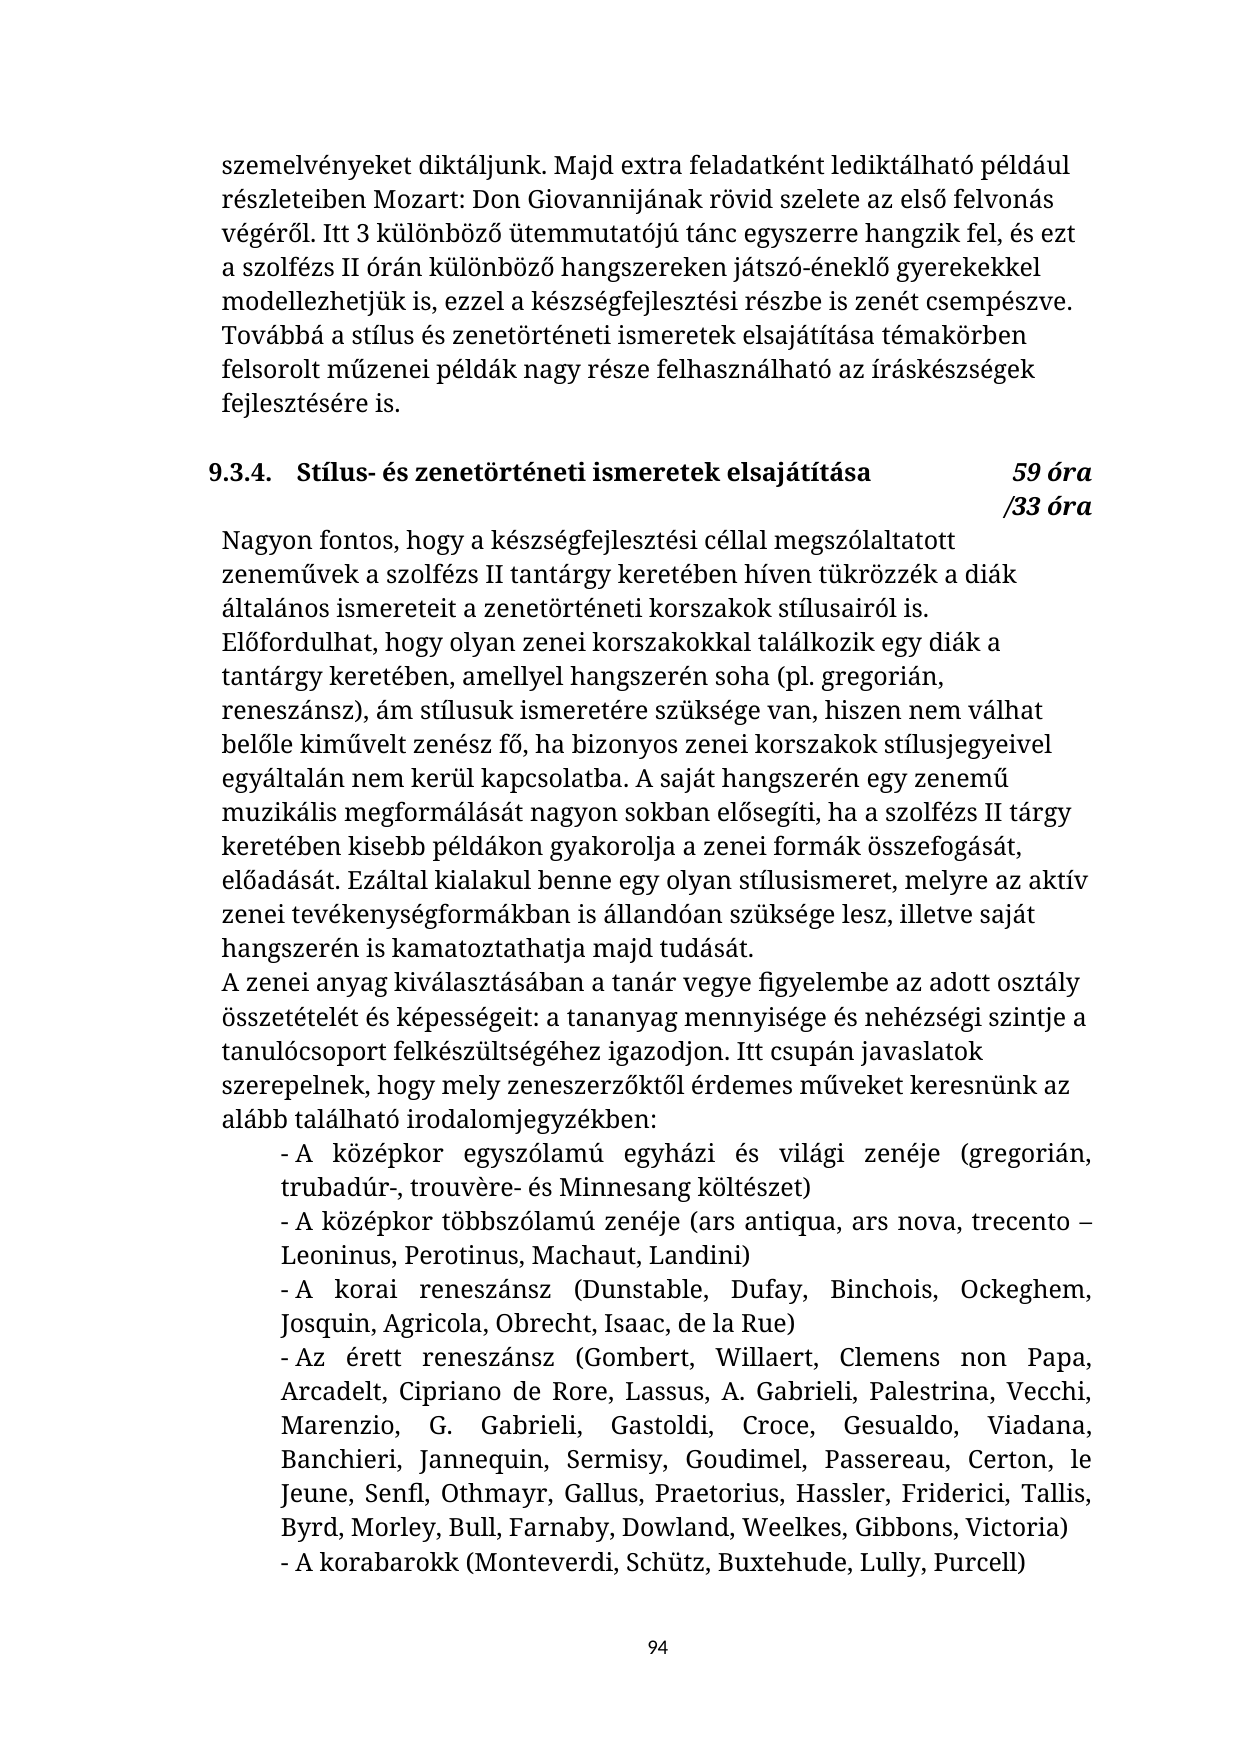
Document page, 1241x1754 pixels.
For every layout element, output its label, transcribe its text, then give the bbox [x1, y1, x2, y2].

list A középkor többszólamú zenéje (ars antiqua, ars nova, trecento – Leoninus, Perotinus, Machaut, Landini) [281, 1203, 1093, 1272]
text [221, 148, 1093, 318]
text Továbbá a stílus és zenetörténeti ismeretek elsajátítása témakörben felsorolt műzenei példák nagy része felhasználható az íráskészségek fejlesztésére is. [221, 318, 1093, 420]
list A középkor egyszólamú egyházi és világi zenéje (gregorián, trubadúr-, trouvère- és Minnesang költészet) [281, 1135, 1093, 1203]
list A korabarokk (Monteverdi, Schütz, Buxtehude, Lully, Purcell) [281, 1544, 1093, 1578]
list Az érett reneszánsz (Gombert, Willaert, Clemens non Papa, Arcadelt, Cipriano de Rore, Lassus, A. Gabrieli, Palestrina, Vecchi, Marenzio, G. Gabrieli, Gastoldi, Croce, Gesualdo, Viadana, Banchieri, Jannequin, Sermisy, Goudimel, Passereau, Certon, le Jeune, Senfl, Othmayr, Gallus, Praetorius, Hassler, Friderici, Tallis, Byrd, Morley, Bull, Farnaby, Dowland, Weelkes, Gibbons, Victoria) [281, 1340, 1093, 1544]
text Nagyon fontos, hogy a készségfejlesztési céllal megszólaltatott zeneművek a szolfézs II tantárgy keretében híven tükrözzék a diák általános ismereteit a zenetörténeti korszakok stílusairól is. Előfordulhat, hogy olyan zenei korszakokkal találkozik egy diák a tantárgy keretében, amellyel hangszerén soha (pl. gregorián, reneszánsz), ám stílusuk ismeretére szüksége van, hiszen nem válhat belőle kiművelt zenész fő, ha bizonyos zenei korszakok stílusjegyeivel egyáltalán nem kerül kapcsolatba. A saját hangszerén egy zenemű muzikális megformálását nagyon sokban elősegíti, ha a szolfézs II tárgy keretében kisebb példákon gyakorolja a zenei formák összefogását, előadását. Ezáltal kialakul benne egy olyan stílusismeret, melyre az aktív zenei tevékenységformákban is állandóan szüksége lesz, illetve saját hangszerén is kamatoztathatja majd tudását. [221, 522, 1093, 965]
text A zenei anyag kiválasztásában a tanár vegye figyelembe az adott osztály összetételét és képességeit: a tananyag mennyisége és nehézségi szintje a tanulócsoport felkészültségéhez igazodjon. Itt csupán javaslatok szerepelnek, hogy mely zeneszerzőktől érdemes műveket keresnünk az alább található irodalomjegyzékben: [221, 965, 1093, 1135]
list A korai reneszánsz (Dunstable, Dufay, Binchois, Ockeghem, Josquin, Agricola, Obrecht, Isaac, de la Rue) [281, 1272, 1093, 1340]
text 9.3.4. Stílus- és zenetörténeti ismeretek elsajátítása 59 óra /33 óra [207, 454, 1093, 522]
